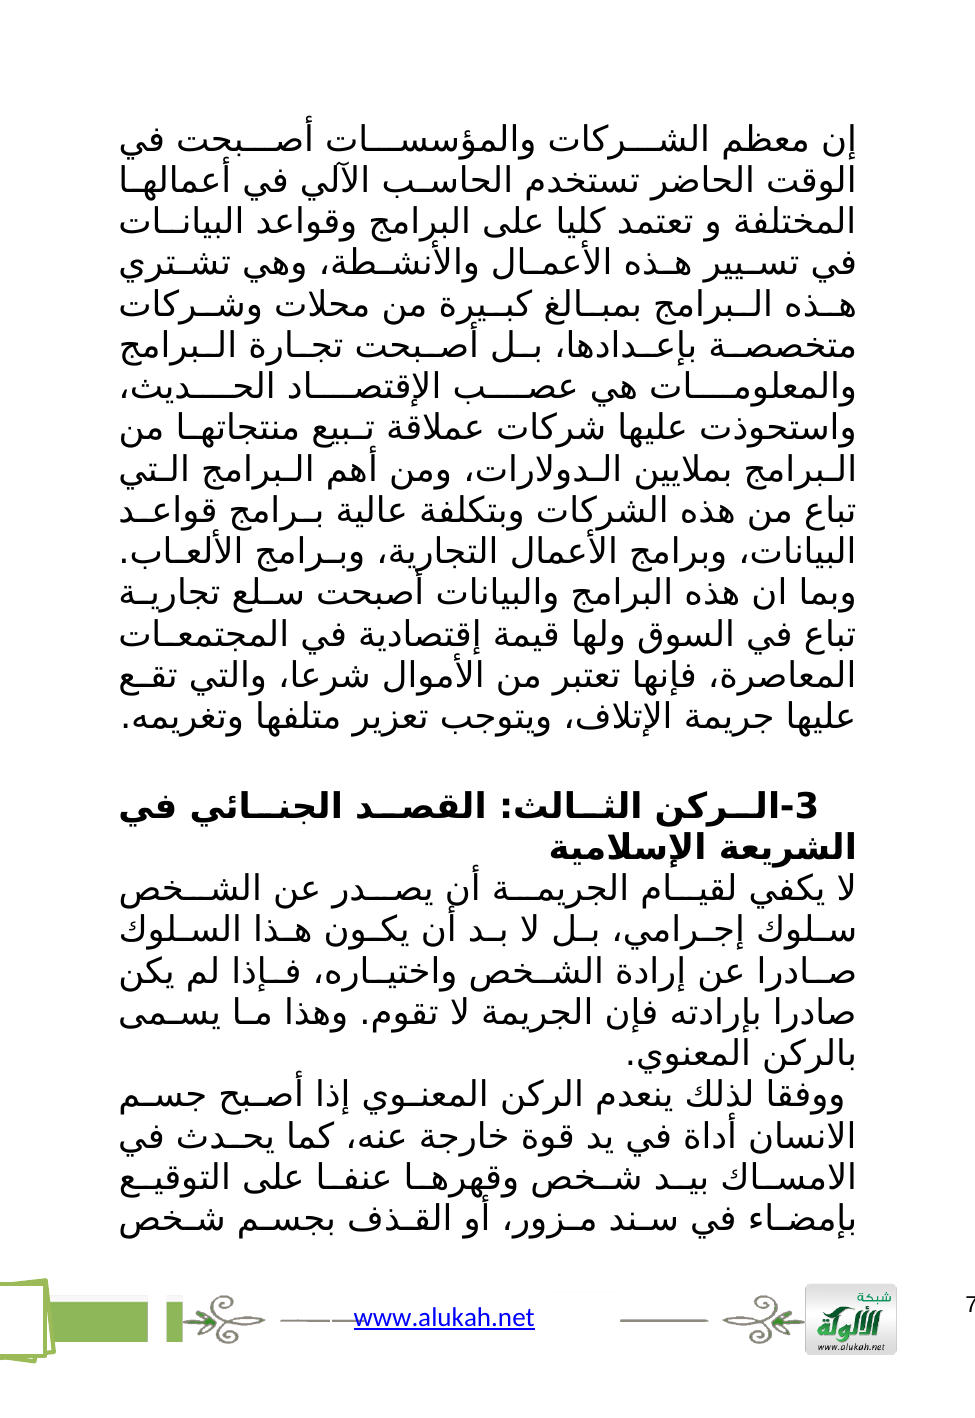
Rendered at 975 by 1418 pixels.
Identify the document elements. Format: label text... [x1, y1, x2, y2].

picture [24, 1280, 923, 1370]
text لا يكفي لقيام الجريمة أن يصدر عن الشخص سلوك إجرامي، بل لا بد أن يكون هذا السلوك صادرا عن إرادة الشخص واختياره، فإذا لم يكن صادرا بإرادته فإن الجريمة لا تقوم. وهذا ما يسمى بالركن المعنوي. [118, 868, 857, 1074]
text 3-الركن الثالث: القصد الجنائي في الشريعة الإسلامية [118, 785, 857, 868]
text إن معظم الشركات والمؤسسات أصبحت في الوقت الحاضر تستخدم الحاسب الآلي في أعمالها المختلفة و تعتمد كليا على البرامج وقواعد البيانات في تسيير هذه الأعمال والأنشطة، وهي تشتري هذه البرامج بمبالغ كبيرة من محلات وشركات متخصصة بإعدادها، بل أصبحت تجارة البرامج والمعلومات هي عصب الإقتصاد الحديث، واستحوذت عليها شركات عملاقة تبيع منتجاتها من البرامج بملايين الدولارات، ومن أهم البرامج التي تباع من هذه الشركات وبتكلفة عالية برامج قواعد البيانات، وبرامج الأعمال التجارية، وبرامج الألعاب. وبما ان هذه البرامج والبيانات أصبحت سلع تجارية تباع في السوق ولها قيمة إقتصادية في المجتمعات المعاصرة، فإنها تعتبر من الأموال شرعا، والتي تقع عليها جريمة الإتلاف، ويتوجب تعزير متلفها وتغريمه. [118, 118, 857, 737]
